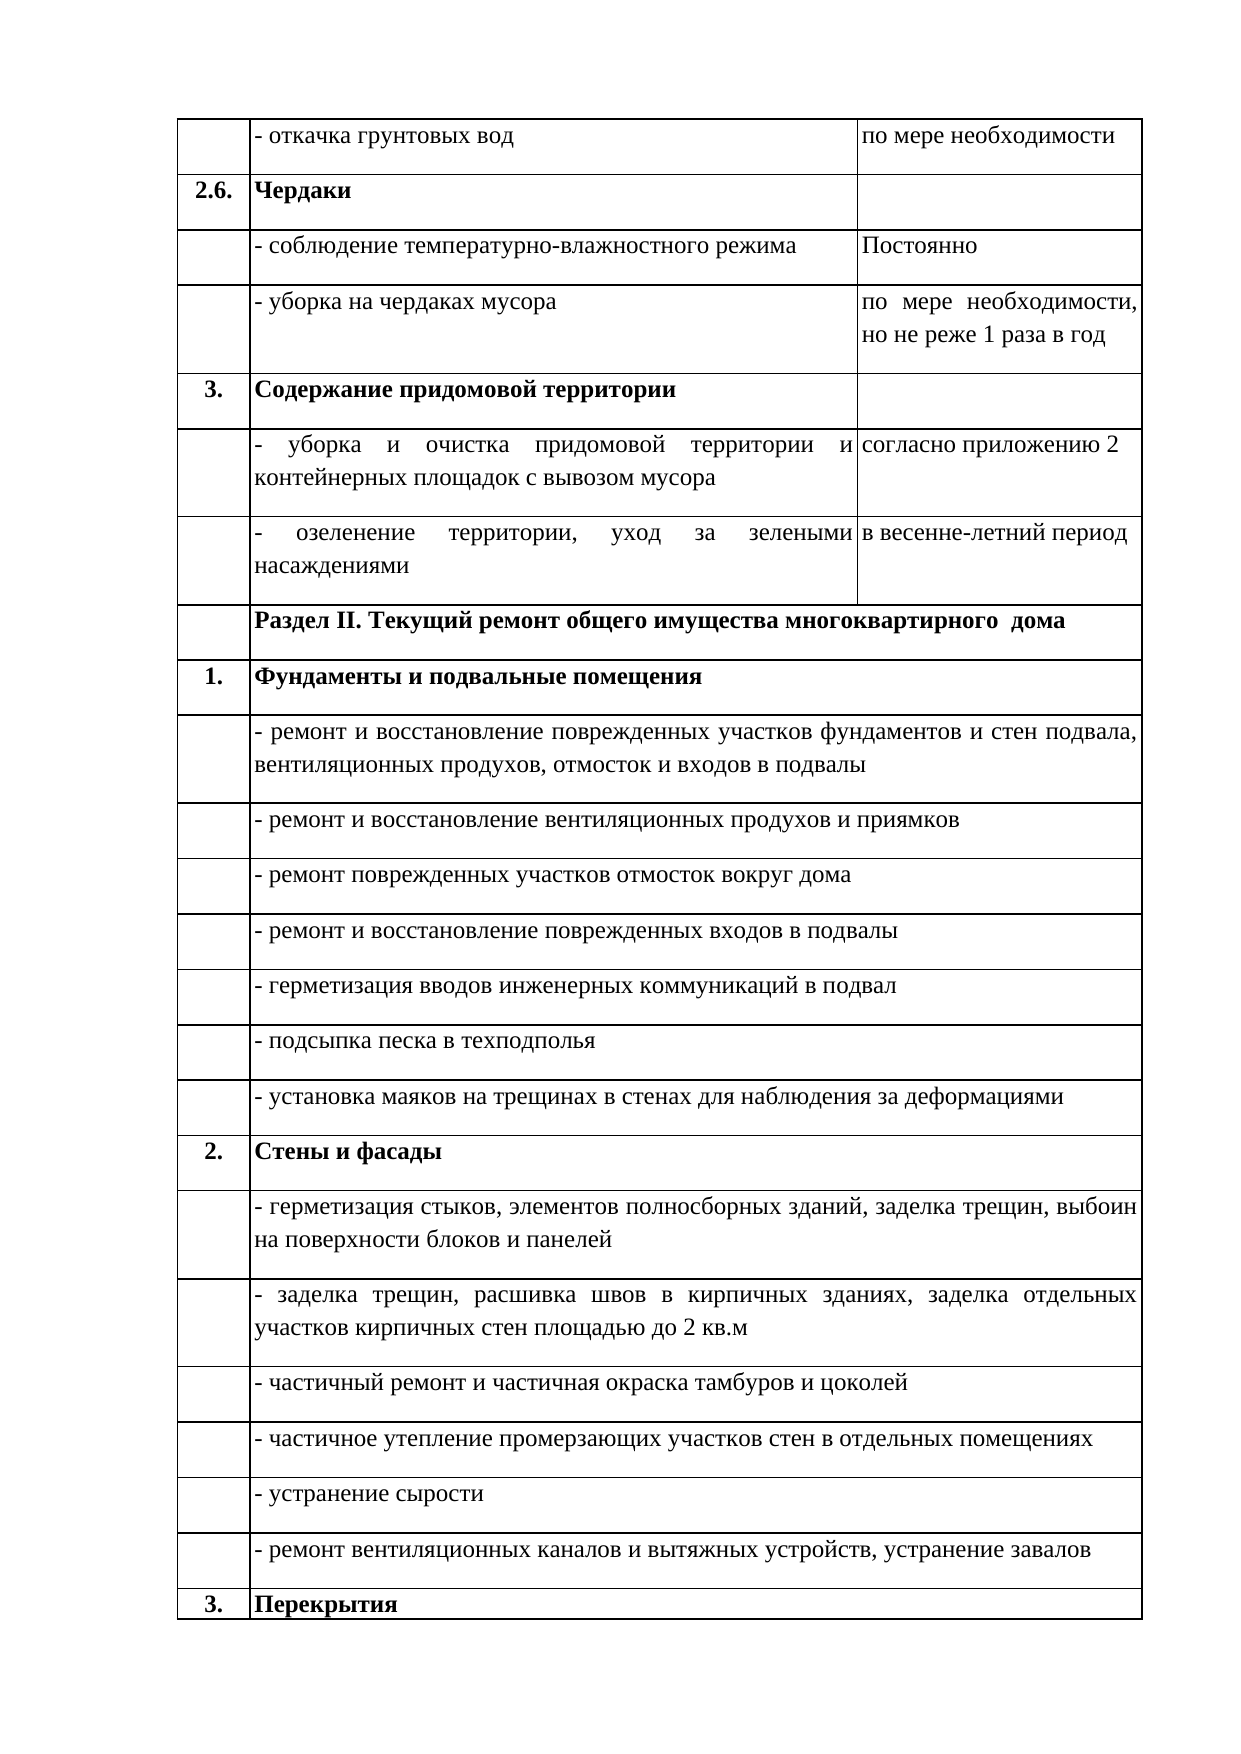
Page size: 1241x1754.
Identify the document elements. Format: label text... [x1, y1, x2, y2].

table_cell [178, 970, 249, 1024]
table_cell [178, 1081, 249, 1135]
table_cell - герметизация стыков, элементов полносборных зданий, заделка трещин, выбоин на поверхности блоков и панелей [251, 1191, 1141, 1278]
table_cell - заделка трещин, расшивка швов в кирпичных зданиях, заделка отдельных участков кирпичных стен площадью до 2 кв.м [251, 1280, 1141, 1366]
table_cell - частичный ремонт и частичная окраска тамбуров и цоколей [251, 1367, 1141, 1421]
table_cell [178, 1026, 249, 1079]
table_cell согласно приложению 2 [858, 430, 1141, 516]
table_cell в весенне-летний период [858, 517, 1141, 604]
table_cell [178, 1478, 249, 1532]
table_cell [178, 716, 249, 802]
table_cell - уборка на чердаках мусора [251, 286, 857, 372]
table_cell [178, 606, 249, 659]
table_cell [178, 1280, 249, 1366]
table_cell Чердаки [251, 175, 857, 229]
table_cell - ремонт и восстановление поврежденных входов в подвалы [251, 915, 1141, 968]
table_cell [178, 1191, 249, 1278]
table_cell - ремонт и восстановление вентиляционных продухов и приямков [251, 804, 1141, 858]
table_cell - установка маяков на трещинах в стенах для наблюдения за деформациями [251, 1081, 1141, 1135]
table_cell - соблюдение температурно-влажностного режима [251, 231, 857, 284]
table_cell Раздел II. Текущий ремонт общего имущества многоквартирного дома [251, 606, 1141, 659]
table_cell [858, 286, 1141, 372]
table_cell [178, 859, 249, 913]
table_cell Содержание придомовой территории [251, 374, 857, 428]
table_cell - частичное утепление промерзающих участков стен в отдельных помещениях [251, 1423, 1141, 1477]
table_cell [858, 120, 1141, 173]
table_cell [178, 1534, 249, 1587]
table_cell 1. [178, 661, 249, 714]
table_cell [178, 1423, 249, 1477]
table_cell [178, 120, 249, 173]
table_cell - уборка и очистка придомовой территории и контейнерных площадок с вывозом мусора [251, 430, 857, 516]
table_cell - ремонт поврежденных участков отмосток вокруг дома [251, 859, 1141, 913]
table_cell Постоянно [858, 231, 1141, 284]
table_cell - ремонт вентиляционных каналов и вытяжных устройств, устранение завалов [251, 1534, 1141, 1587]
table_cell - озеленение территории, уход за зелеными насаждениями [251, 517, 857, 604]
table_cell 2. [178, 1136, 249, 1190]
table_cell - герметизация вводов инженерных коммуникаций в подвал [251, 970, 1141, 1024]
table_cell - откачка грунтовых вод [251, 120, 857, 173]
table_cell - подсыпка песка в техподполья [251, 1026, 1141, 1079]
table_cell [858, 374, 1141, 428]
table_cell [178, 517, 249, 604]
table_cell [178, 286, 249, 372]
table_cell [178, 804, 249, 858]
table_cell - ремонт и восстановление поврежденных участков фундаментов и стен подвала, вентиляционных продухов, отмосток и входов в подвалы [251, 716, 1141, 802]
table_cell [178, 430, 249, 516]
table_cell 2.6. [178, 175, 249, 229]
table_cell - устранение сырости [251, 1478, 1141, 1532]
table_cell [858, 175, 1141, 229]
table_cell 3. [178, 1589, 249, 1618]
table_cell [178, 231, 249, 284]
table_cell 3. [178, 374, 249, 428]
table_cell [178, 1367, 249, 1421]
table_cell [178, 915, 249, 968]
table_cell Перекрытия [251, 1589, 1141, 1618]
table_cell Фундаменты и подвальные помещения [251, 661, 1141, 714]
table_cell Стены и фасады [251, 1136, 1141, 1190]
